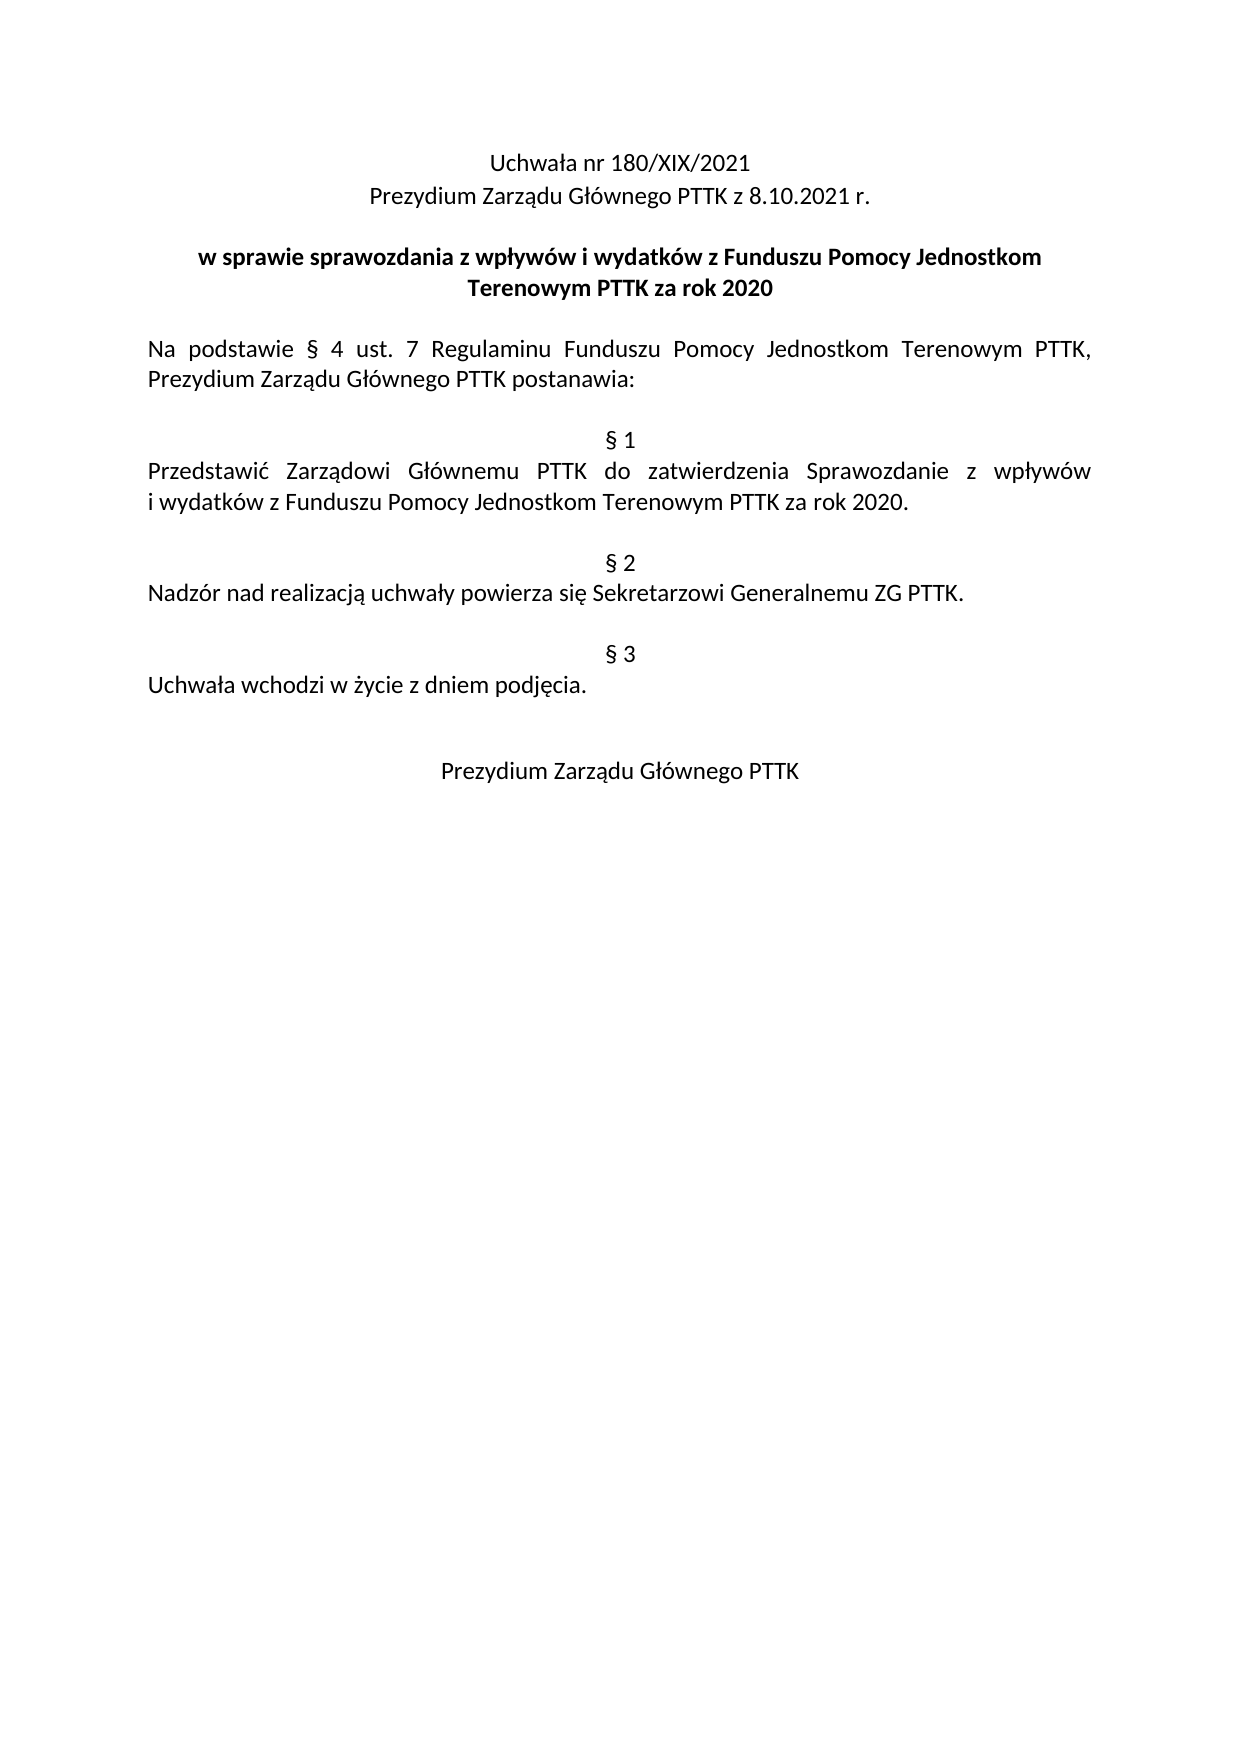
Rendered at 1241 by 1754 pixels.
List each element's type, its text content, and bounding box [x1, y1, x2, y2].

text w sprawie sprawozdania z wpływów i wydatków z Funduszu Pomocy Jednostkom Terenowym PTTK za rok 2020 [148, 242, 1093, 303]
text Prezydium Zarządu Głównego PTTK z 8.10.2021 r. [148, 181, 1093, 211]
text Uchwała wchodzi w życie z dniem podjęcia. [148, 669, 1093, 699]
text Prezydium Zarządu Głównego PTTK [148, 755, 1093, 786]
text Na podstawie § 4 ust. 7 Regulaminu Funduszu Pomocy Jednostkom Terenowym PTTK, Prezydium Zarządu Głównego PTTK postanawia: [148, 333, 1093, 394]
text § 1 [148, 425, 1093, 455]
text § 2 [148, 547, 1093, 577]
text Uchwała nr 180/XIX/2021 [148, 148, 1093, 178]
text § 3 [148, 638, 1093, 669]
text Nadzór nad realizacją uchwały powierza się Sekretarzowi Generalnemu ZG PTTK. [148, 577, 1093, 608]
text Przedstawić Zarządowi Głównemu PTTK do zatwierdzenia Sprawozdanie z wpływów i wydatków z Funduszu Pomocy Jednostkom Terenowym PTTK za rok 2020. [148, 455, 1093, 516]
